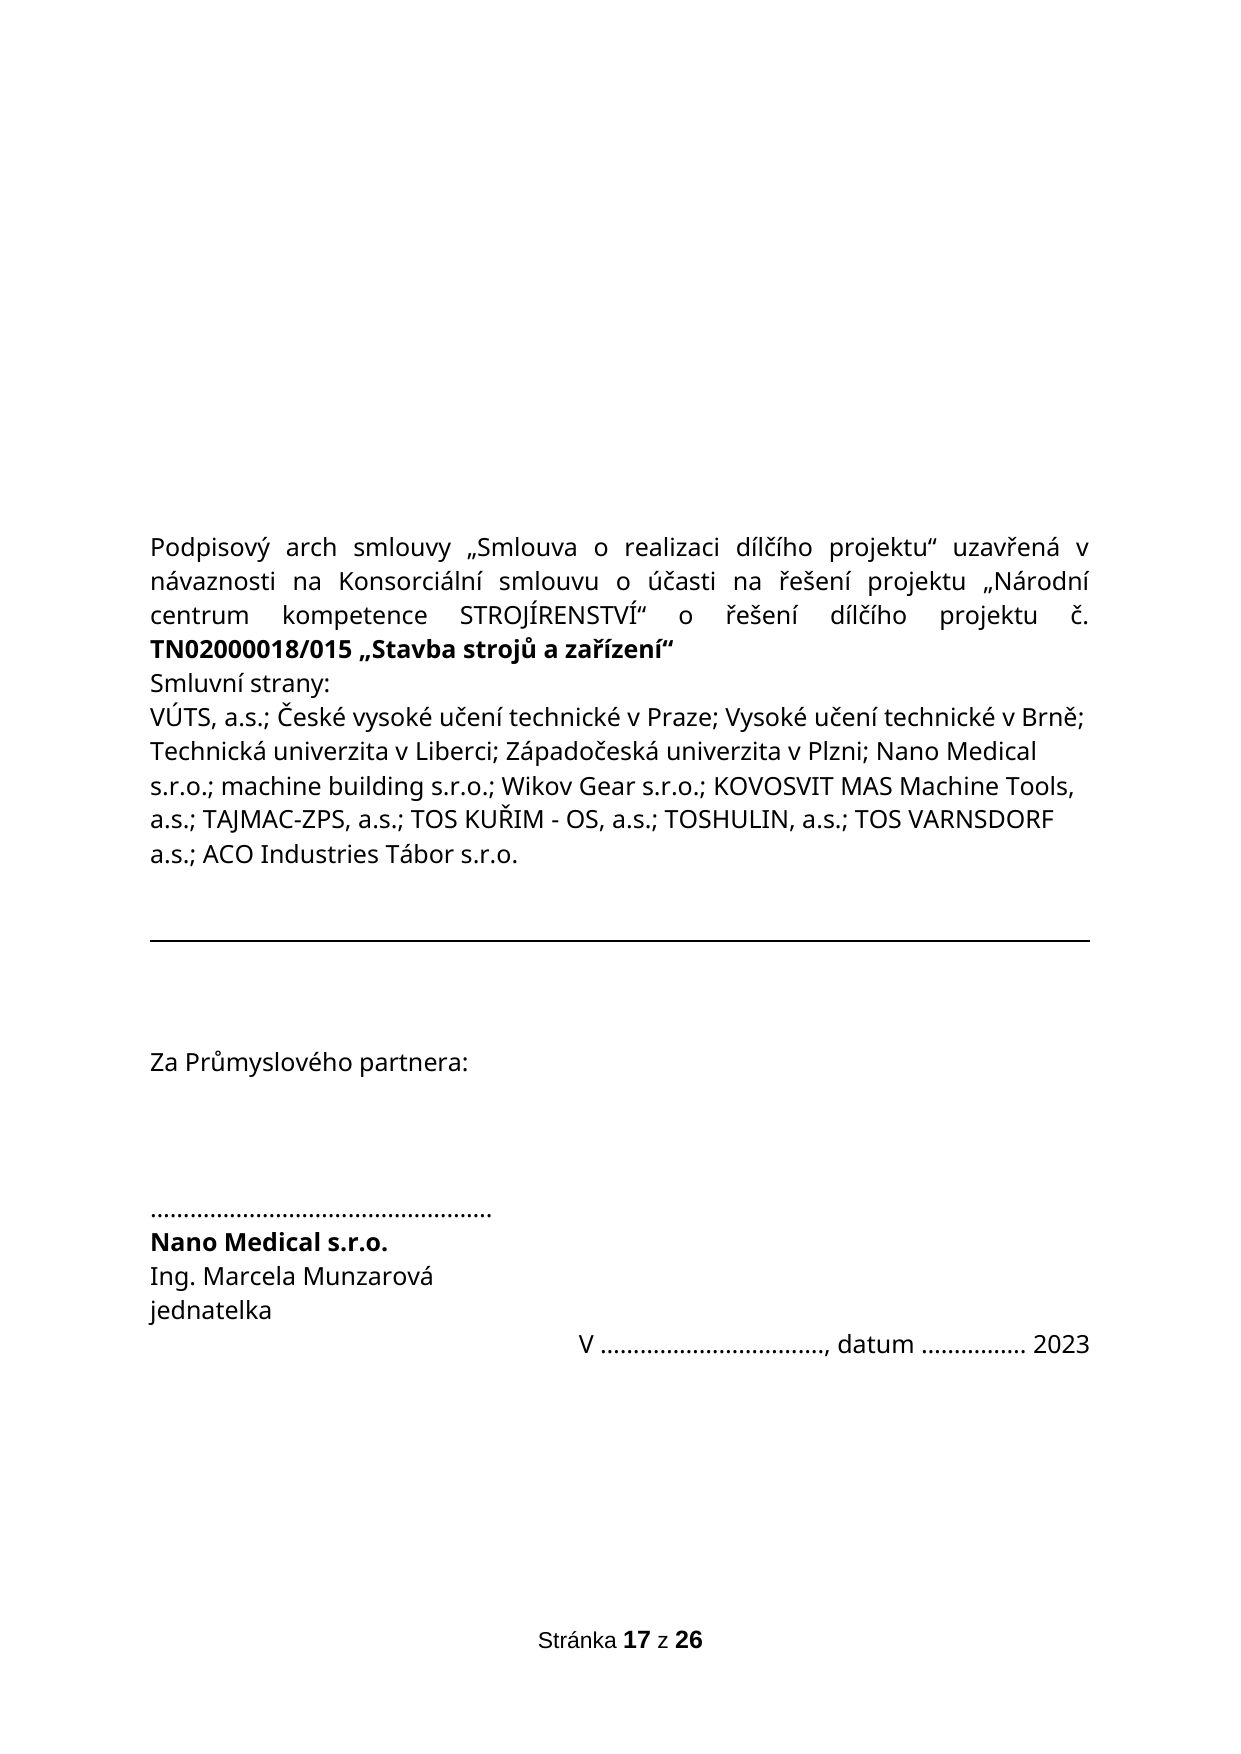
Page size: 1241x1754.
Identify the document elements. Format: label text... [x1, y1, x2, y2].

text ……………………………………………. [150, 1191, 1090, 1225]
text Ing. Marcela Munzarová [150, 1259, 1090, 1293]
text VÚTS, a.s.; České vysoké učení technické v Praze; Vysoké učení technické v Brně; Technická univerzita v Liberci; Západočeská univerzita v Plzni; Nano Medical s.r.o.; machine building s.r.o.; Wikov Gear s.r.o.; KOVOSVIT MAS Machine Tools, a.s.; TAJMAC-ZPS, a.s.; TOS KUŘIM - OS, a.s.; TOSHULIN, a.s.; TOS VARNSDORF a.s.; ACO Industries Tábor s.r.o. [150, 700, 1090, 870]
list Podpisový arch smlouvy „Smlouva o realizaci dílčího projektu“ uzavřená v návaznosti na Konsorciální smlouvu o účasti na řešení projektu „Národní centrum kompetence STROJÍRENSTVÍ“ o řešení dílčího projektu č. TN02000018/015 „Stavba strojů a zařízení“ [150, 530, 1090, 666]
text V ……………………………., datum ……………. 2023 [150, 1327, 1090, 1361]
text jednatelka [150, 1293, 1090, 1327]
text Za Průmyslového partnera: [150, 1044, 1090, 1078]
list Smluvní strany: [150, 666, 1090, 700]
text Nano Medical s.r.o. [150, 1225, 1090, 1259]
